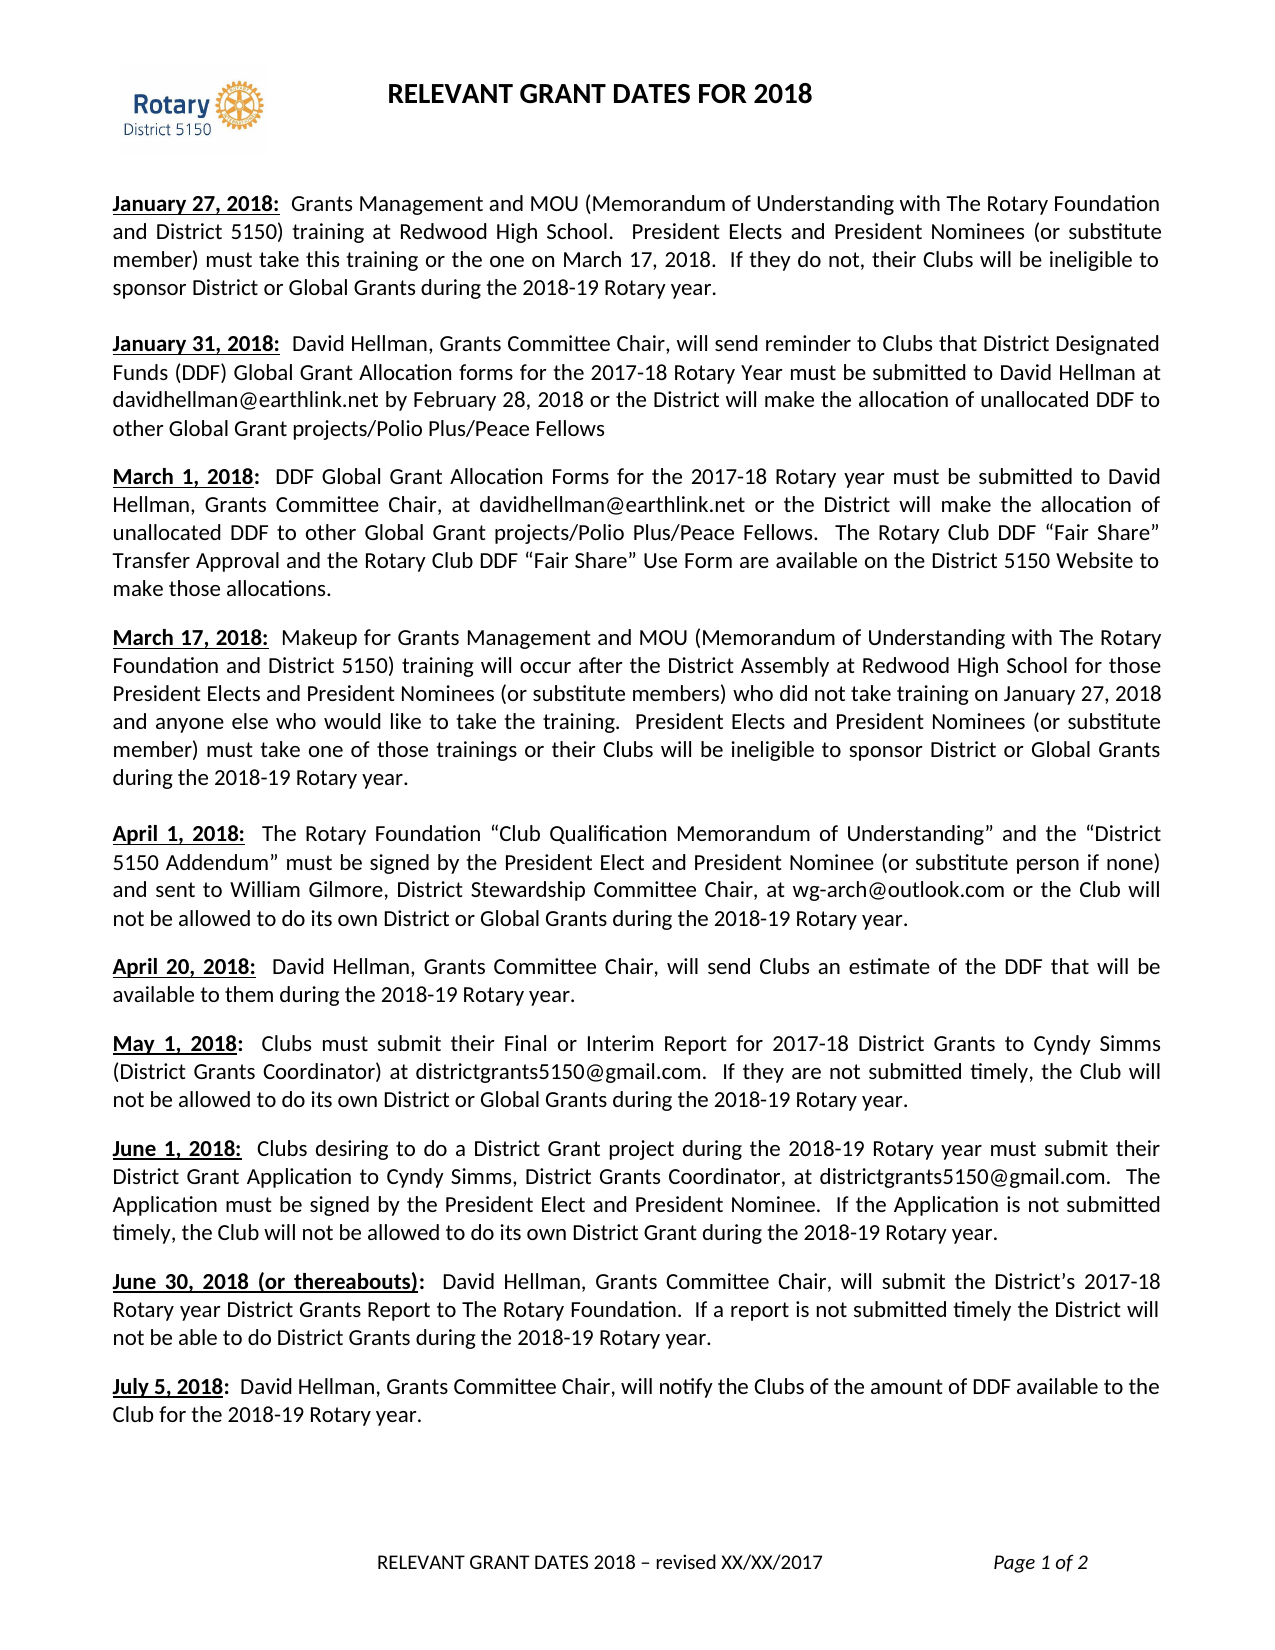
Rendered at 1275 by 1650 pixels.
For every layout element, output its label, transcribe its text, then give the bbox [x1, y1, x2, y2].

text April 1, 2018: The Rotary Foundation “Club Qualification Memorandum of Understanding” and the “District 5150 Addendum” must be signed by the President Elect and President Nominee (or substitute person if none) and sent to William Gilmore, District Stewardship Committee Chair, at wg-arch@outlook.com or the Club will not be allowed to do its own District or Global Grants during the 2018-19 Rotary year. [112, 819, 1162, 932]
text July 5, 2018: David Hellman, Grants Committee Chair, will notify the Clubs of the amount of DDF available to the Club for the 2018-19 Rotary year. [112, 1372, 1162, 1428]
picture [120, 64, 268, 154]
text June 1, 2018: Clubs desiring to do a District Grant project during the 2018-19 Rotary year must submit their District Grant Application to Cyndy Simms, District Grants Coordinator, at districtgrants5150@gmail.com. The Application must be signed by the President Elect and President Nominee. If the Application is not submitted timely, the Club will not be allowed to do its own District Grant during the 2018-19 Rotary year. [112, 1134, 1162, 1246]
text June 30, 2018 (or thereabouts): David Hellman, Grants Committee Chair, will submit the District’s 2017-18 Rotary year District Grants Report to The Rotary Foundation. If a report is not submitted timely the District will not be able to do District Grants during the 2018-19 Rotary year. [112, 1267, 1162, 1351]
text May 1, 2018: Clubs must submit their Final or Interim Report for 2017-18 District Grants to Cyndy Simms (District Grants Coordinator) at districtgrants5150@gmail.com. If they are not submitted timely, the Club will not be allowed to do its own District or Global Grants during the 2018-19 Rotary year. [112, 1029, 1162, 1113]
text March 17, 2018: Makeup for Grants Management and MOU (Memorandum of Understanding with The Rotary Foundation and District 5150) training will occur after the District Assembly at Redwood High School for those President Elects and President Nominees (or substitute members) who did not take training on January 27, 2018 and anyone else who would like to take the training. President Elects and President Nominees (or substitute member) must take one of those trainings or their Clubs will be ineligible to sponsor District or Global Grants during the 2018-19 Rotary year. [112, 623, 1162, 792]
text March 1, 2018: DDF Global Grant Allocation Forms for the 2017-18 Rotary year must be submitted to David Hellman, Grants Committee Chair, at davidhellman@earthlink.net or the District will make the allocation of unallocated DDF to other Global Grant projects/Polio Plus/Peace Fellows. The Rotary Club DDF “Fair Share” Transfer Approval and the Rotary Club DDF “Fair Share” Use Form are available on the District 5150 Website to make those allocations. [112, 462, 1162, 603]
text April 20, 2018: David Hellman, Grants Committee Chair, will send Clubs an estimate of the DDF that will be available to them during the 2018-19 Rotary year. [112, 952, 1162, 1008]
text January 27, 2018: Grants Management and MOU (Memorandum of Understanding with The Rotary Foundation and District 5150) training at Redwood High School. President Elects and President Nominees (or substitute member) must take this training or the one on March 17, 2018. If they do not, their Clubs will be ineligible to sponsor District or Global Grants during the 2018-19 Rotary year. [112, 189, 1162, 302]
text January 31, 2018: David Hellman, Grants Committee Chair, will send reminder to Clubs that District Designated Funds (DDF) Global Grant Allocation forms for the 2017-18 Rotary Year must be submitted to David Hellman at davidhellman@earthlink.net by February 28, 2018 or the District will make the allocation of unallocated DDF to other Global Grant projects/Polio Plus/Peace Fellows [112, 329, 1162, 442]
